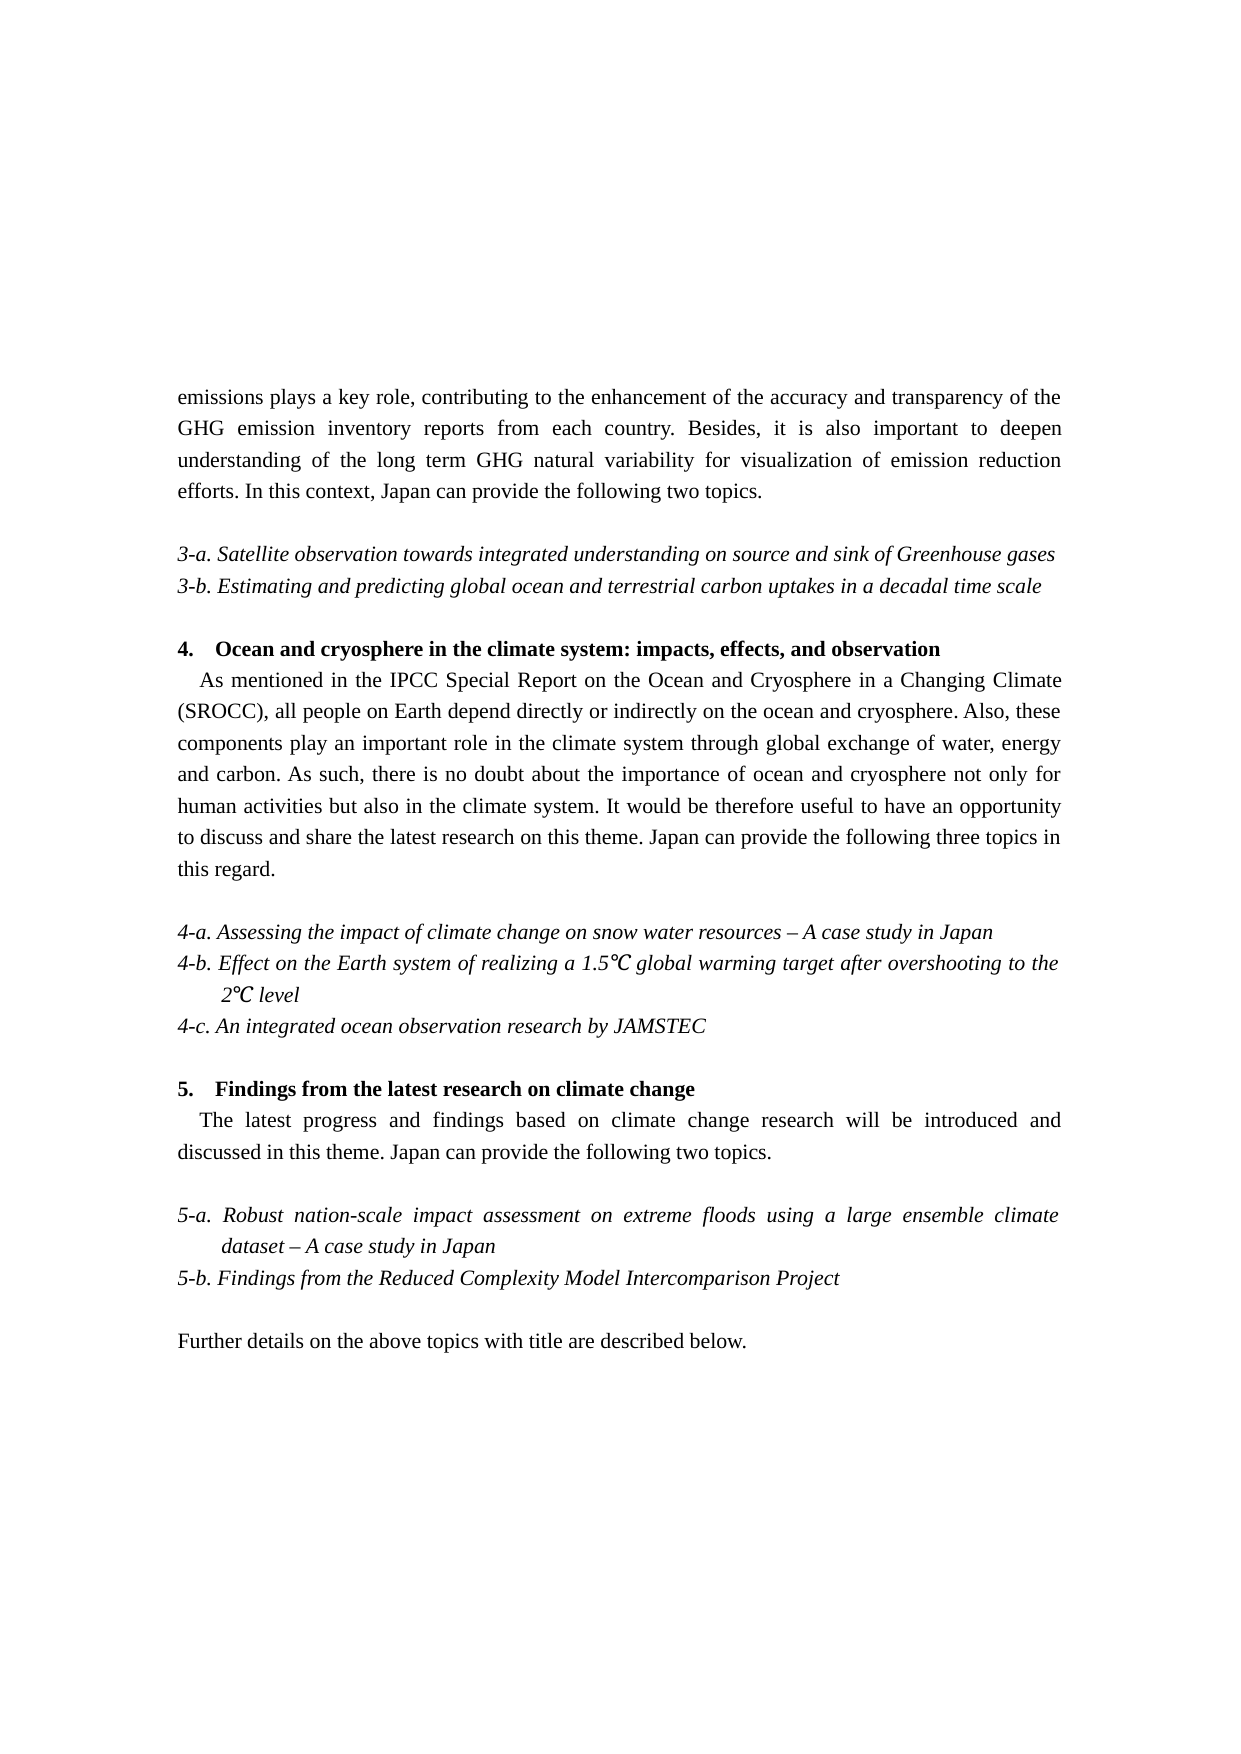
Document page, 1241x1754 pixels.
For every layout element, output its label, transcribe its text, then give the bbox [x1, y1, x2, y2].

text As mentioned in the IPCC Special Report on the Ocean and Cryosphere in a Changing Climate (SROCC), all people on Earth depend directly or indirectly on the ocean and cryosphere. Also, these components play an important role in the climate system through global exchange of water, energy and carbon. As such, there is no doubt about the importance of ocean and cryosphere not only for human activities but also in the climate system. It would be therefore useful to have an opportunity to discuss and share the latest research on this theme. Japan can provide the following three topics in this regard. [177, 667, 1063, 881]
text 5-b. Findings from the Reduced Complexity Model Intercomparison Project [177, 1265, 1063, 1290]
text The latest progress and findings based on climate change research will be introduced and discussed in this theme. Japan can provide the following two topics. [177, 1107, 1063, 1164]
text 4-c. An integrated ocean observation research by JAMSTEC [177, 1013, 1063, 1038]
text 3-a. Satellite observation towards integrated understanding on source and sink of Greenhouse gases [177, 541, 1063, 566]
list Ocean and cryosphere in the climate system: impacts, effects, and observation [177, 636, 1063, 661]
text 4-b. Effect on the Earth system of realizing a 1.5℃ global warming target after overshooting to the 2℃ level [177, 950, 1063, 1007]
text Further details on the above topics with title are described below. [177, 1328, 1063, 1353]
text 5-a. Robust nation-scale impact assessment on extreme floods using a large ensemble climate dataset – A case study in Japan [177, 1202, 1063, 1258]
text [177, 384, 1063, 503]
text 3-b. Estimating and predicting global ocean and terrestrial carbon uptakes in a decadal time scale [177, 573, 1063, 598]
text 4-a. Assessing the impact of climate change on snow water resources – A case study in Japan [177, 919, 1063, 944]
list Findings from the latest research on climate change [177, 1076, 1063, 1101]
